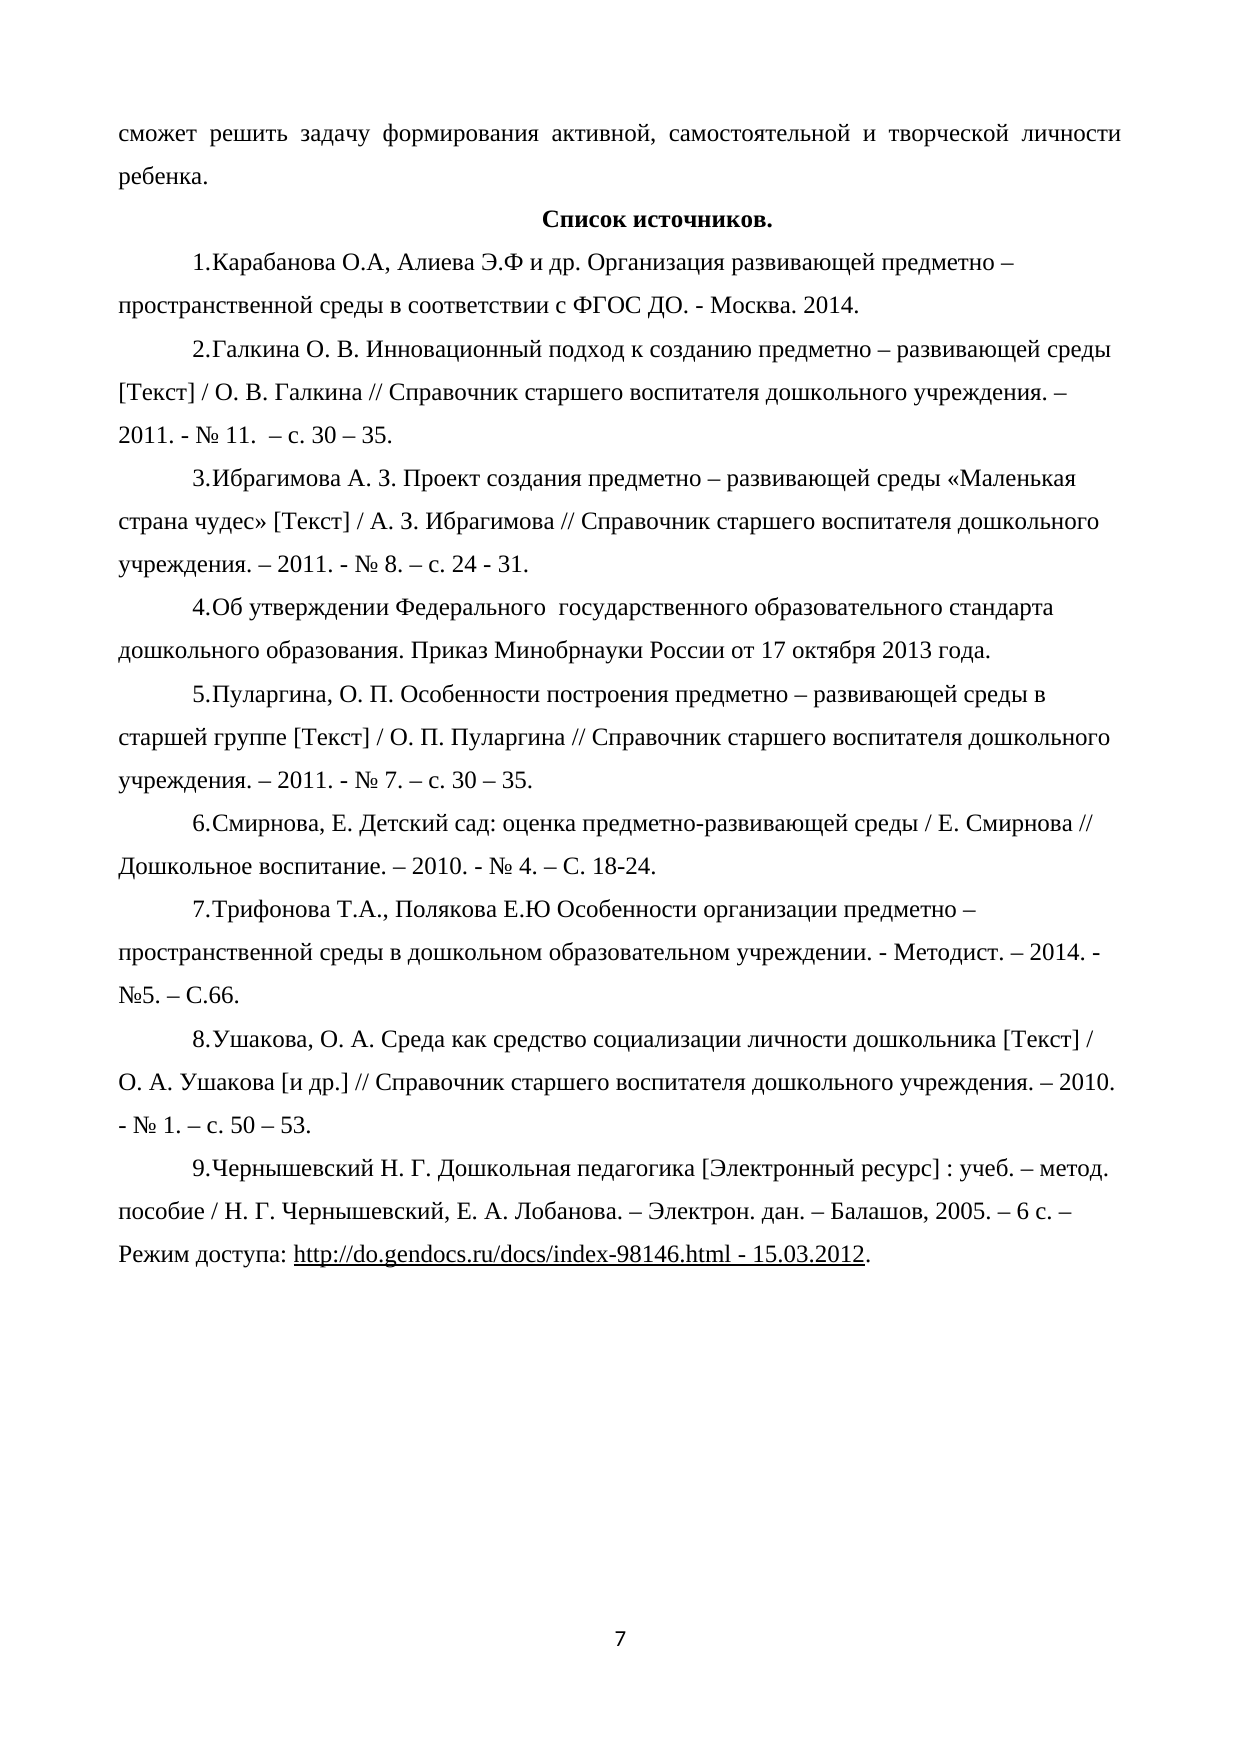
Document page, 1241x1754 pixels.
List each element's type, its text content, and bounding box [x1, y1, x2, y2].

list Об утверждении Федерального государственного образовательного стандарта дошкольного образования. Приказ Минобрнауки России от 17 октября 2013 года. [118, 592, 1122, 664]
list Чернышевский Н. Г. Дошкольная педагогика [Электронный ресурс] : учеб. – метод. пособие / Н. Г. Чернышевский, Е. А. Лобанова. – Электрон. дан. – Балашов, 2005. – 6 с. – Режим доступа: http://do.gendocs.ru/docs/index-98146.html - 15.03.2012. [118, 1153, 1122, 1268]
list Ибрагимова А. З. Проект создания предметно – развивающей среды «Маленькая страна чудес» [Текст] / А. З. Ибрагимова // Справочник старшего воспитателя дошкольного учреждения. – 2011. - № 8. – с. 24 - 31. [118, 463, 1122, 578]
list Галкина О. В. Инновационный подход к созданию предметно – развивающей среды [Текст] / О. В. Галкина // Справочник старшего воспитателя дошкольного учреждения. – 2011. - № 11. – с. 30 – 35. [118, 334, 1122, 449]
list Карабанова О.А, Алиева Э.Ф и др. Организация развивающей предметно – пространственной среды в соответствии с ФГОС ДО. - Москва. 2014. [118, 247, 1122, 319]
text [118, 118, 1122, 190]
text Список источников. [118, 204, 1122, 233]
list Ушакова, О. А. Среда как средство социализации личности дошкольника [Текст] / О. А. Ушакова [и др.] // Справочник старшего воспитателя дошкольного учреждения. – 2010. - № 1. – с. 50 – 53. [118, 1024, 1122, 1139]
list Пуларгина, О. П. Особенности построения предметно – развивающей среды в старшей группе [Текст] / О. П. Пуларгина // Справочник старшего воспитателя дошкольного учреждения. – 2011. - № 7. – с. 30 – 35. [118, 679, 1122, 794]
list Смирнова, Е. Детский сад: оценка предметно-развивающей среды / Е. Смирнова // Дошкольное воспитание. – 2010. - № 4. – С. 18-24. [118, 808, 1122, 880]
list Трифонова Т.А., Полякова Е.Ю Особенности организации предметно – пространственной среды в дошкольном образовательном учреждении. - Методист. – 2014. - №5. – С.66. [118, 894, 1122, 1009]
